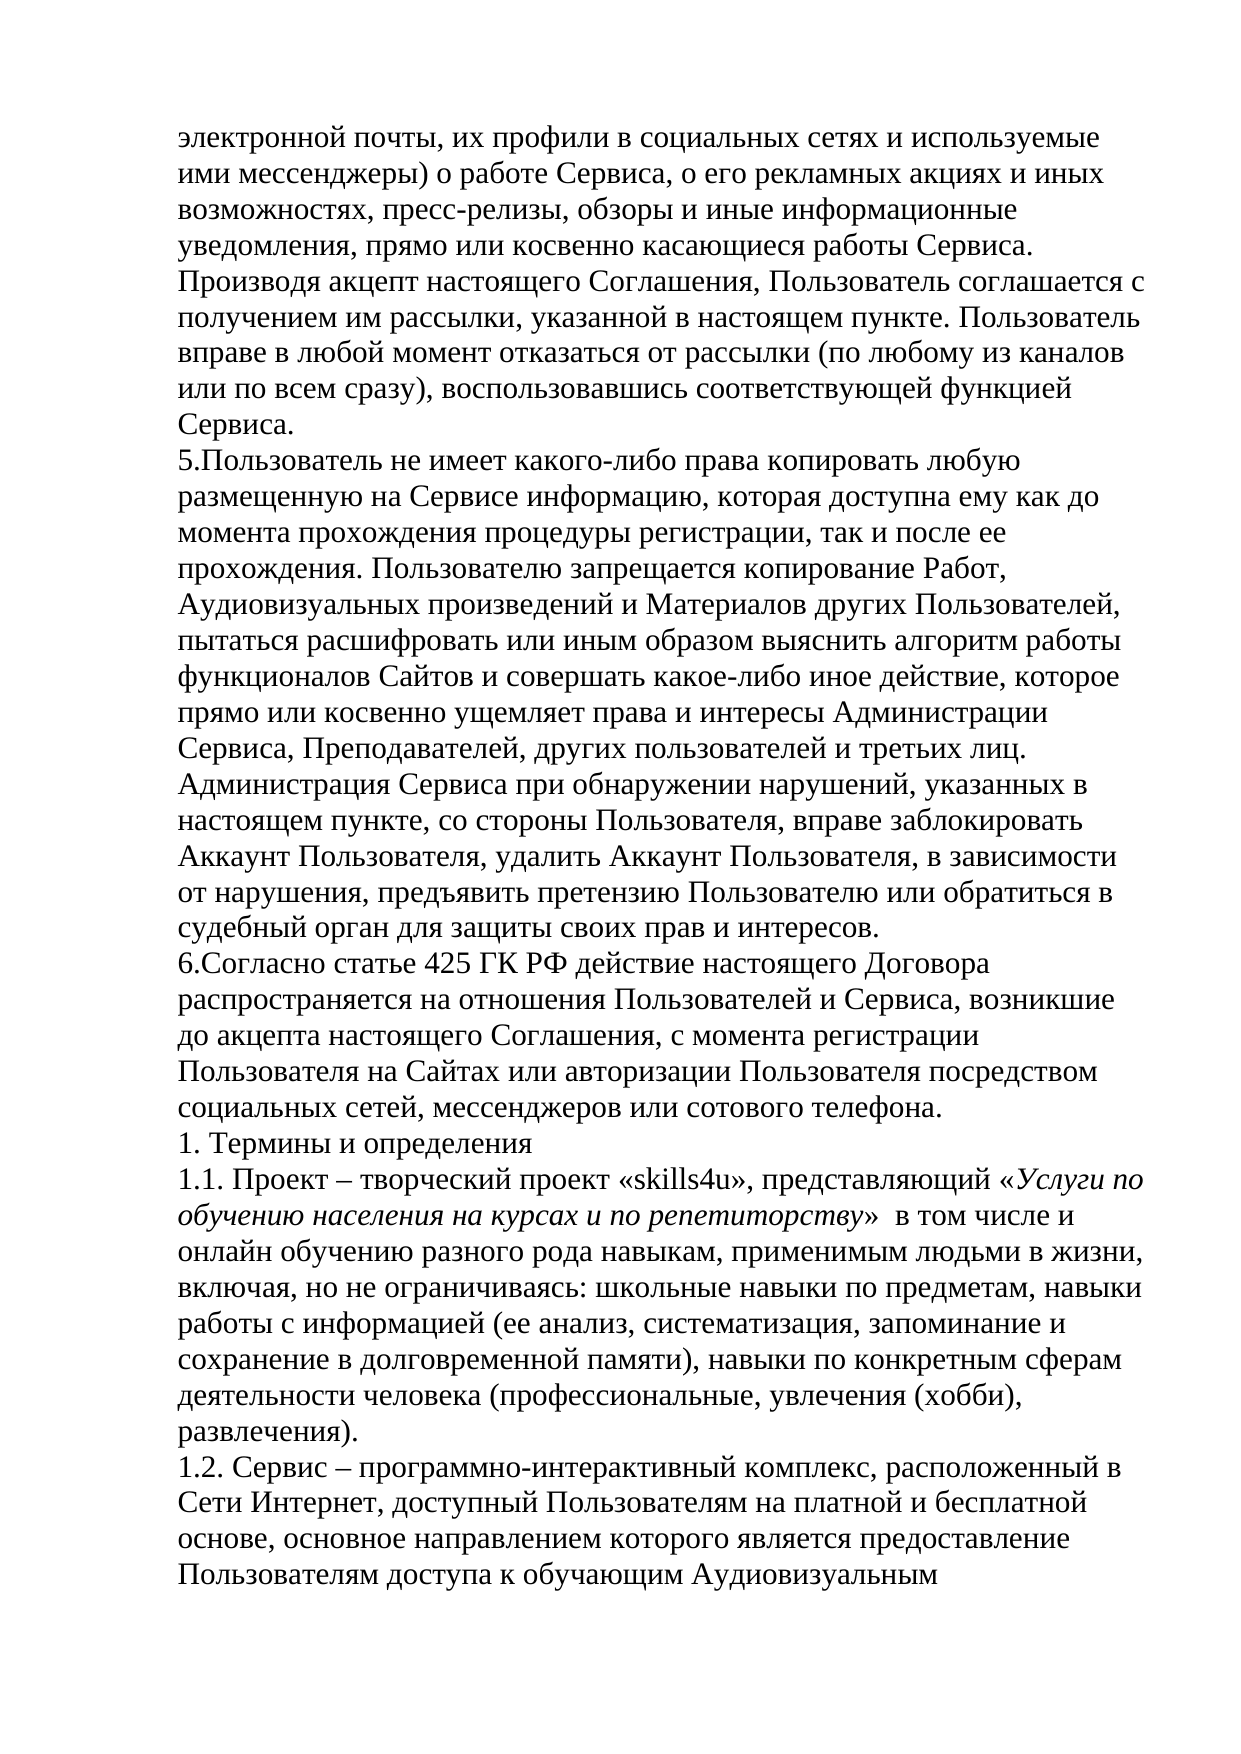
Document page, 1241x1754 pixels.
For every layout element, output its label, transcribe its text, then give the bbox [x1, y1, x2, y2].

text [177, 118, 1152, 442]
text 1. Термины и определения [177, 1124, 1152, 1160]
text 6.Согласно статье 425 ГК РФ действие настоящего Договора распространяется на отношения Пользователей и Сервиса, возникшие до акцепта настоящего Соглашения, с момента регистрации Пользователя на Сайтах или авторизации Пользователя посредством социальных сетей, мессенджеров или сотового телефона. [177, 945, 1152, 1124]
text 5.Пользователь не имеет какого-либо права копировать любую размещенную на Сервисе информацию, которая доступна ему как до момента прохождения процедуры регистрации, так и после ее прохождения. Пользователю запрещается копирование Работ, Аудиовизуальных произведений и Материалов других Пользователей, пытаться расшифровать или иным образом выяснить алгоритм работы функционалов Сайтов и совершать какое-либо иное действие, которое прямо или косвенно ущемляет права и интересы Администрации Сервиса, Преподавателей, других пользователей и третьих лиц. Администрация Сервиса при обнаружении нарушений, указанных в настоящем пункте, со стороны Пользователя, вправе заблокировать Аккаунт Пользователя, удалить Аккаунт Пользователя, в зависимости от нарушения, предъявить претензию Пользователю или обратиться в судебный орган для защиты своих прав и интересов. [177, 442, 1152, 945]
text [177, 1448, 1152, 1592]
text 1.1. Проект – творческий проект «skills4u», представляющий «Услуги по обучению населения на курсах и по репетиторству» в том числе и онлайн обучению разного рода навыкам, применимым людьми в жизни, включая, но не ограничиваясь: школьные навыки по предметам, навыки работы с информацией (ее анализ, систематизация, запоминание и сохранение в долговременной памяти), навыки по конкретным сферам деятельности человека (профессиональные, увлечения (хобби), развлечения). [177, 1160, 1152, 1448]
